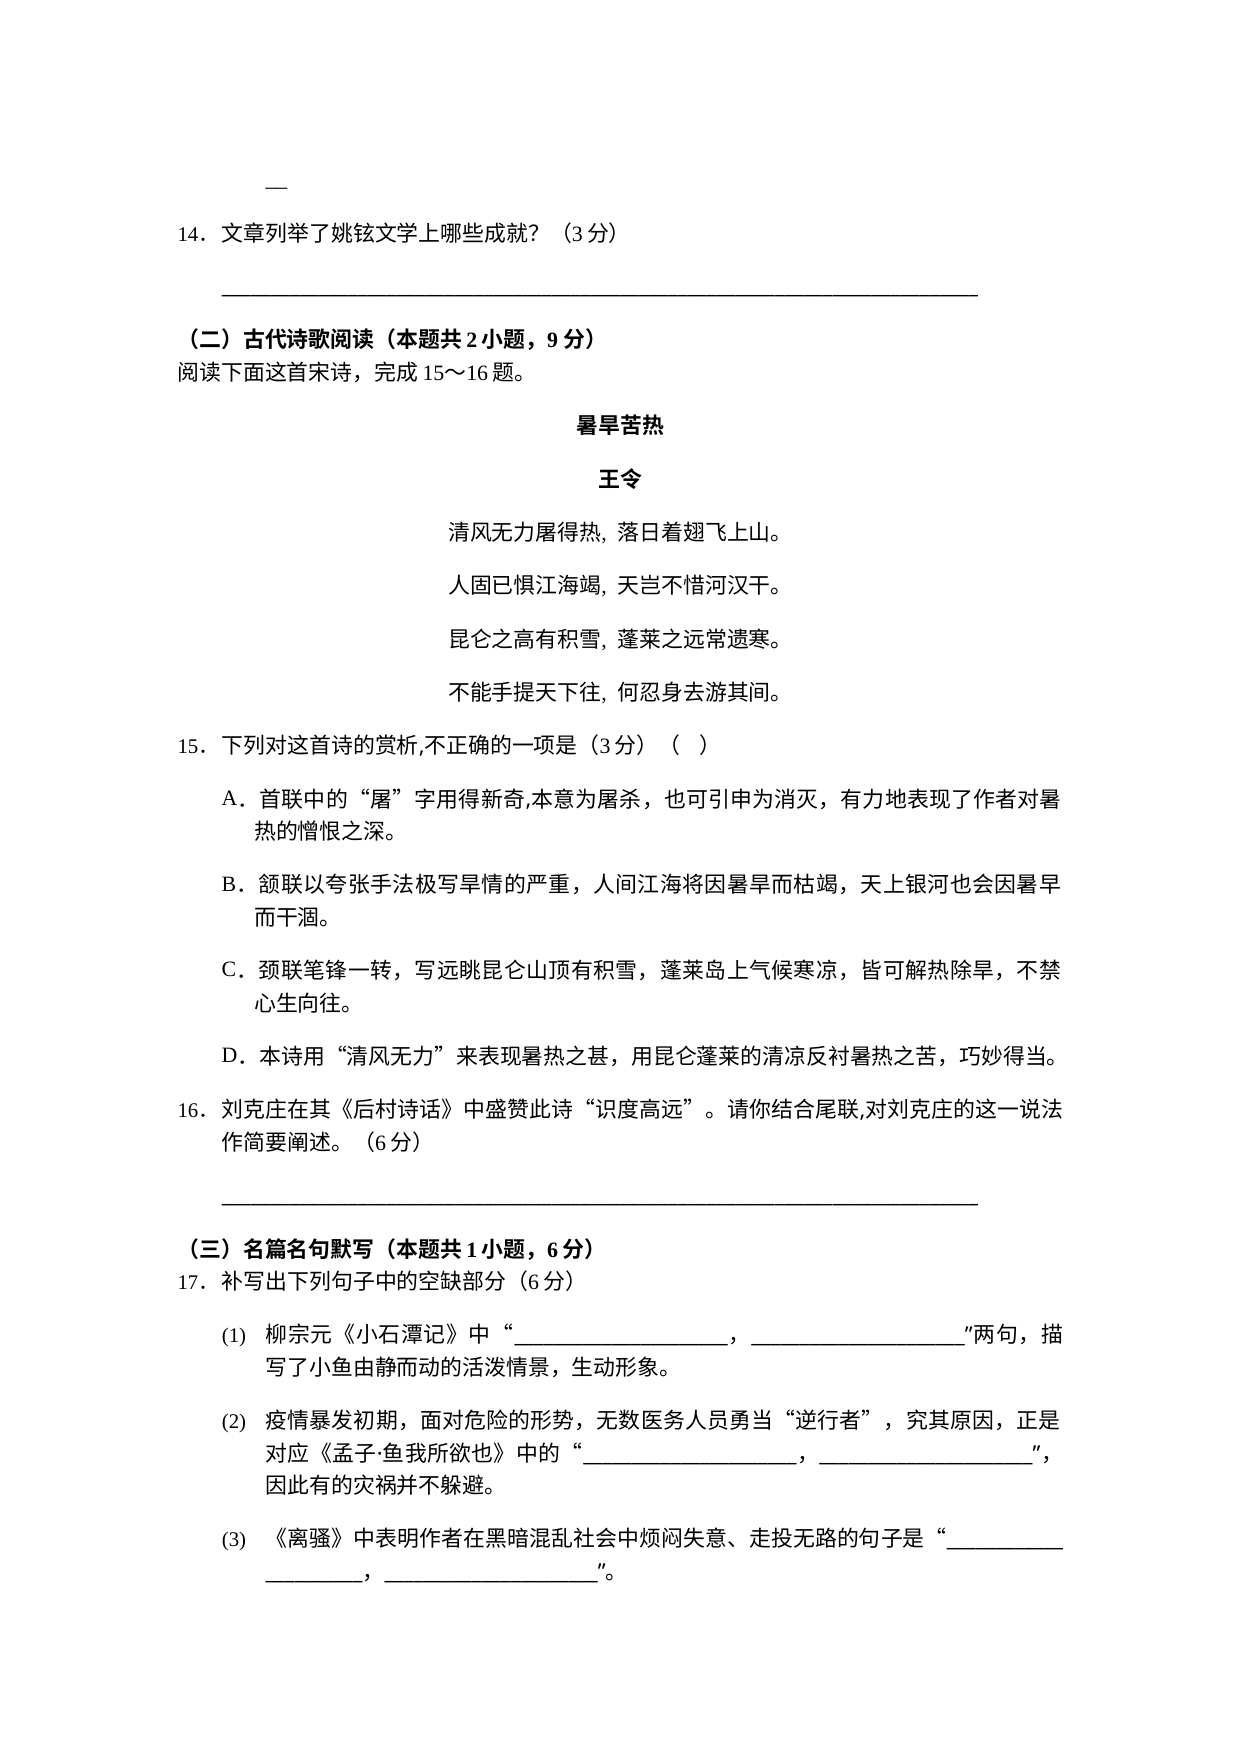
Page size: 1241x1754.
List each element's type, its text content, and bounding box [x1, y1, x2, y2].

list 《离骚》中表明作者在黑暗混乱社会中烦闷失意、走投无路的句子是“______________________，______________________”。 [222, 1521, 1063, 1586]
text ______________________________________________________________________________ [222, 1178, 1063, 1210]
text 王令 [177, 461, 1063, 494]
text 昆仑之高有积雪, 蓬莱之远常遗寒。 [177, 621, 1063, 654]
text A．首联中的“屠”字用得新奇,本意为屠杀，也可引申为消灭，有力地表现了作者对暑热的憎恨之深。 [221, 781, 1063, 846]
list 疫情暴发初期，面对危险的形势，无数医务人员勇当“逆行者”，究其原因，正是对应《孟子·鱼我所欲也》中的“______________________，______________________”，因此有的灾祸并不躲避。 [222, 1403, 1063, 1500]
text C．颈联笔锋一转，写远眺昆仑山顶有积雪，蓬莱岛上气候寒凉，皆可解热除旱，不禁心生向往。 [221, 953, 1063, 1018]
text （三）名篇名句默写（本题共1小题，6分） [177, 1231, 1063, 1264]
list 刘克庄在其《后村诗话》中盛赞此诗“识度高远”。请你结合尾联,对刘克庄的这一说法作简要阐述。（6分） [177, 1092, 1063, 1157]
text 阅读下面这首宋诗，完成15～16题。 [177, 354, 1063, 387]
list 补写出下列句子中的空缺部分（6分） [177, 1264, 1063, 1296]
text B．颔联以夸张手法极写旱情的严重，人间江海将因暑旱而枯竭，天上银河也会因暑早而干涸。 [221, 867, 1063, 932]
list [265, 162, 1063, 194]
list 柳宗元《小石潭记》中“______________________，______________________”两句，描写了小鱼由静而动的活泼情景，生动形象。 [222, 1317, 1063, 1382]
text ______________________________________________________________________________ [222, 269, 1063, 301]
text D．本诗用“清风无力”来表现暑热之甚，用昆仑蓬莱的清凉反衬暑热之苦，巧妙得当。 [221, 1039, 1063, 1071]
text 清风无力屠得热, 落日着翅飞上山。 [177, 514, 1063, 547]
list 文章列举了姚铉文学上哪些成就？（3分） [177, 215, 1063, 248]
text （二）古代诗歌阅读（本题共2小题，9 分） [177, 322, 1063, 354]
list 下列对这首诗的赏析,不正确的一项是（3分）（ ） [177, 728, 1063, 760]
text 暑旱苦热 [177, 408, 1063, 440]
text 不能手提天下往, 何忍身去游其间。 [177, 674, 1063, 707]
text 人固已惧江海竭, 天岂不惜河汉干。 [177, 568, 1063, 600]
